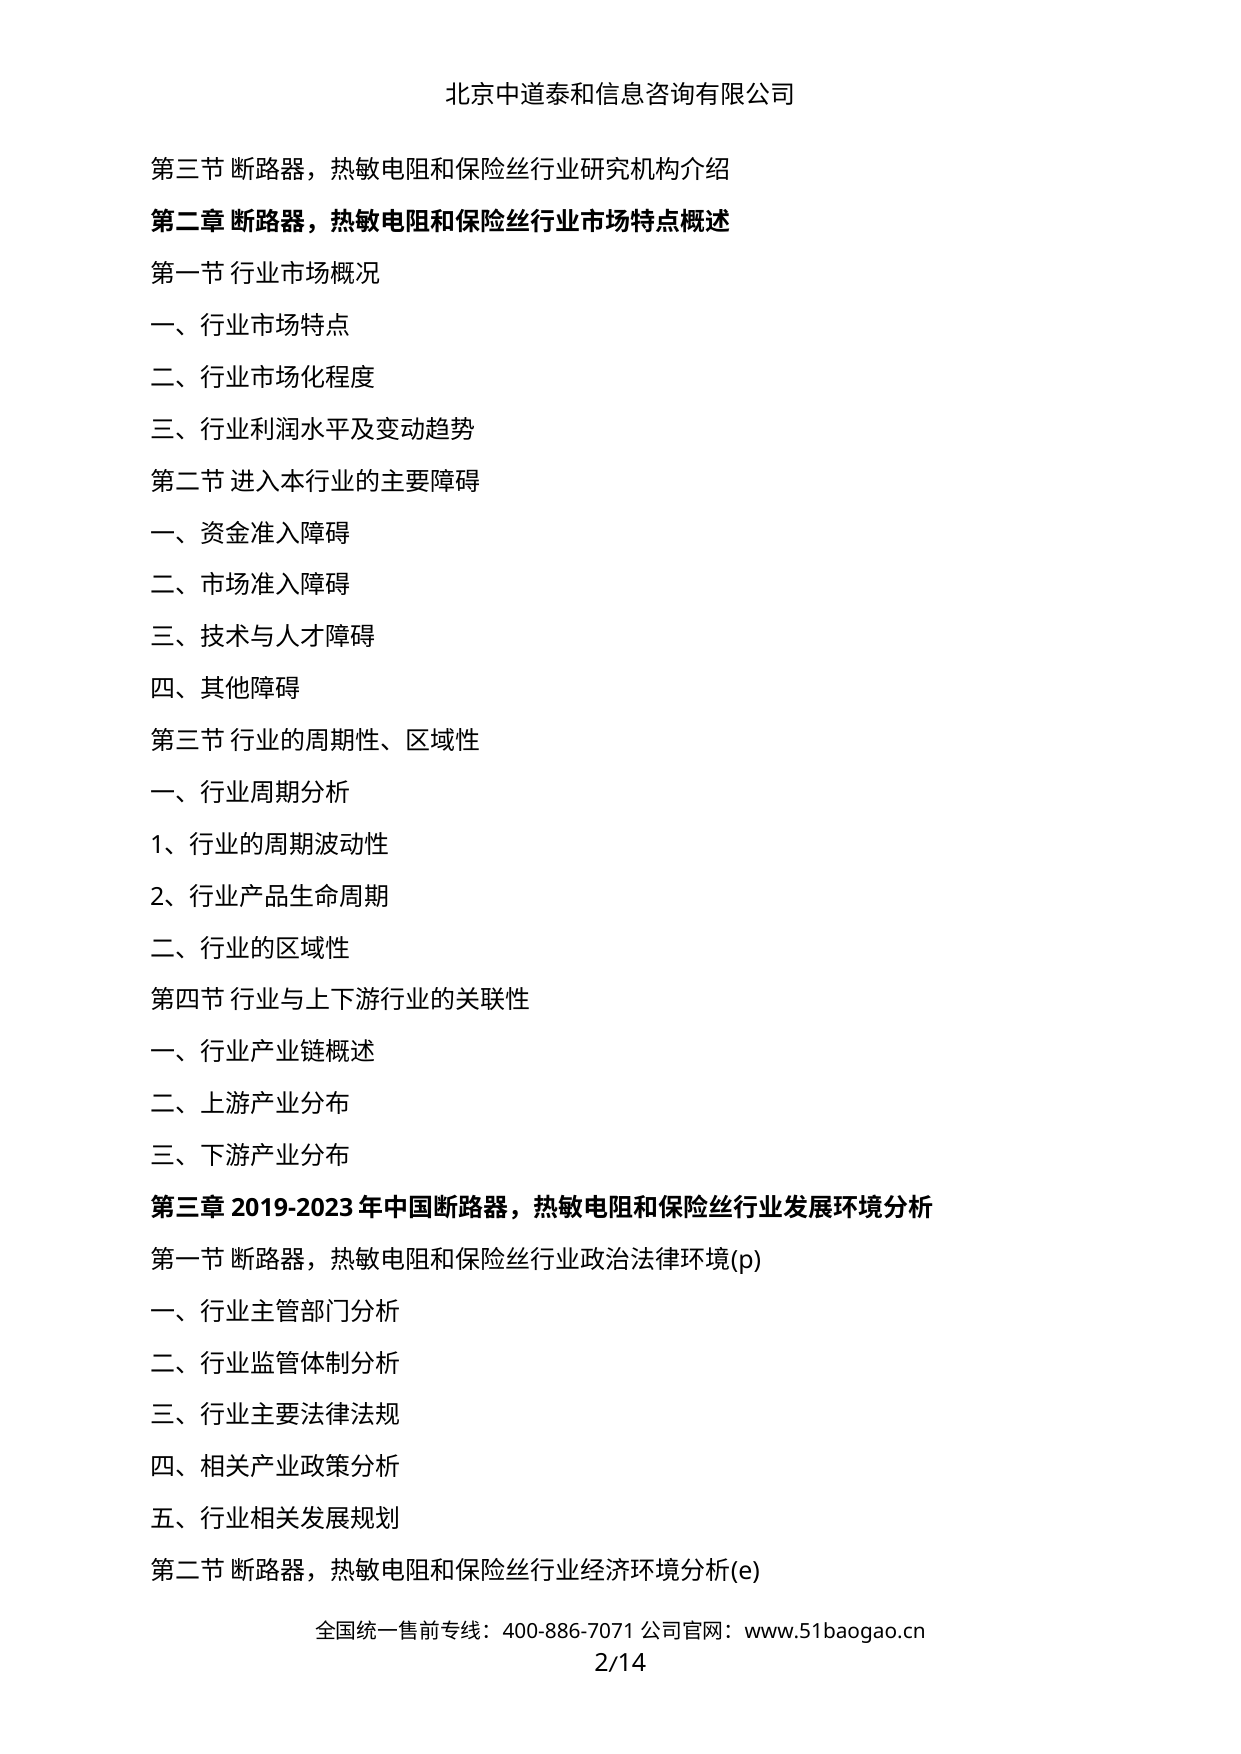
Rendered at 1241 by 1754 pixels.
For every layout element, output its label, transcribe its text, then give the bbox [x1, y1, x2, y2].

text 1、行业的周期波动性 [150, 824, 1090, 861]
text 三、下游产业分布 [150, 1136, 1090, 1172]
text 2、行业产品生命周期 [150, 876, 1090, 912]
text 二、行业监管体制分析 [150, 1343, 1090, 1379]
text 四、其他障碍 [150, 669, 1090, 705]
text 三、行业主要法律法规 [150, 1395, 1090, 1431]
text 二、上游产业分布 [150, 1084, 1090, 1120]
text 一、行业主管部门分析 [150, 1291, 1090, 1327]
text 第一节 断路器，热敏电阻和保险丝行业政治法律环境(p) [150, 1239, 1090, 1276]
text 第三节 断路器，热敏电阻和保险丝行业研究机构介绍 [150, 150, 1090, 186]
text 二、行业的区域性 [150, 928, 1090, 964]
text 第二章 断路器，热敏电阻和保险丝行业市场特点概述 [150, 202, 1090, 238]
text 一、行业市场特点 [150, 306, 1090, 342]
text 一、行业周期分析 [150, 772, 1090, 809]
text 第二节 进入本行业的主要障碍 [150, 461, 1090, 497]
text 一、行业产业链概述 [150, 1032, 1090, 1068]
text 三、技术与人才障碍 [150, 617, 1090, 653]
text 一、资金准入障碍 [150, 513, 1090, 549]
text 四、相关产业政策分析 [150, 1447, 1090, 1483]
text 第三章 2019-2023年中国断路器，热敏电阻和保险丝行业发展环境分析 [150, 1187, 1090, 1224]
text 五、行业相关发展规划 [150, 1499, 1090, 1535]
text 二、市场准入障碍 [150, 565, 1090, 601]
text 第四节 行业与上下游行业的关联性 [150, 980, 1090, 1016]
text 三、行业利润水平及变动趋势 [150, 409, 1090, 446]
text 二、行业市场化程度 [150, 357, 1090, 394]
text 第二节 断路器，热敏电阻和保险丝行业经济环境分析(e) [150, 1551, 1090, 1587]
text 第一节 行业市场概况 [150, 254, 1090, 290]
text 第三节 行业的周期性、区域性 [150, 721, 1090, 757]
